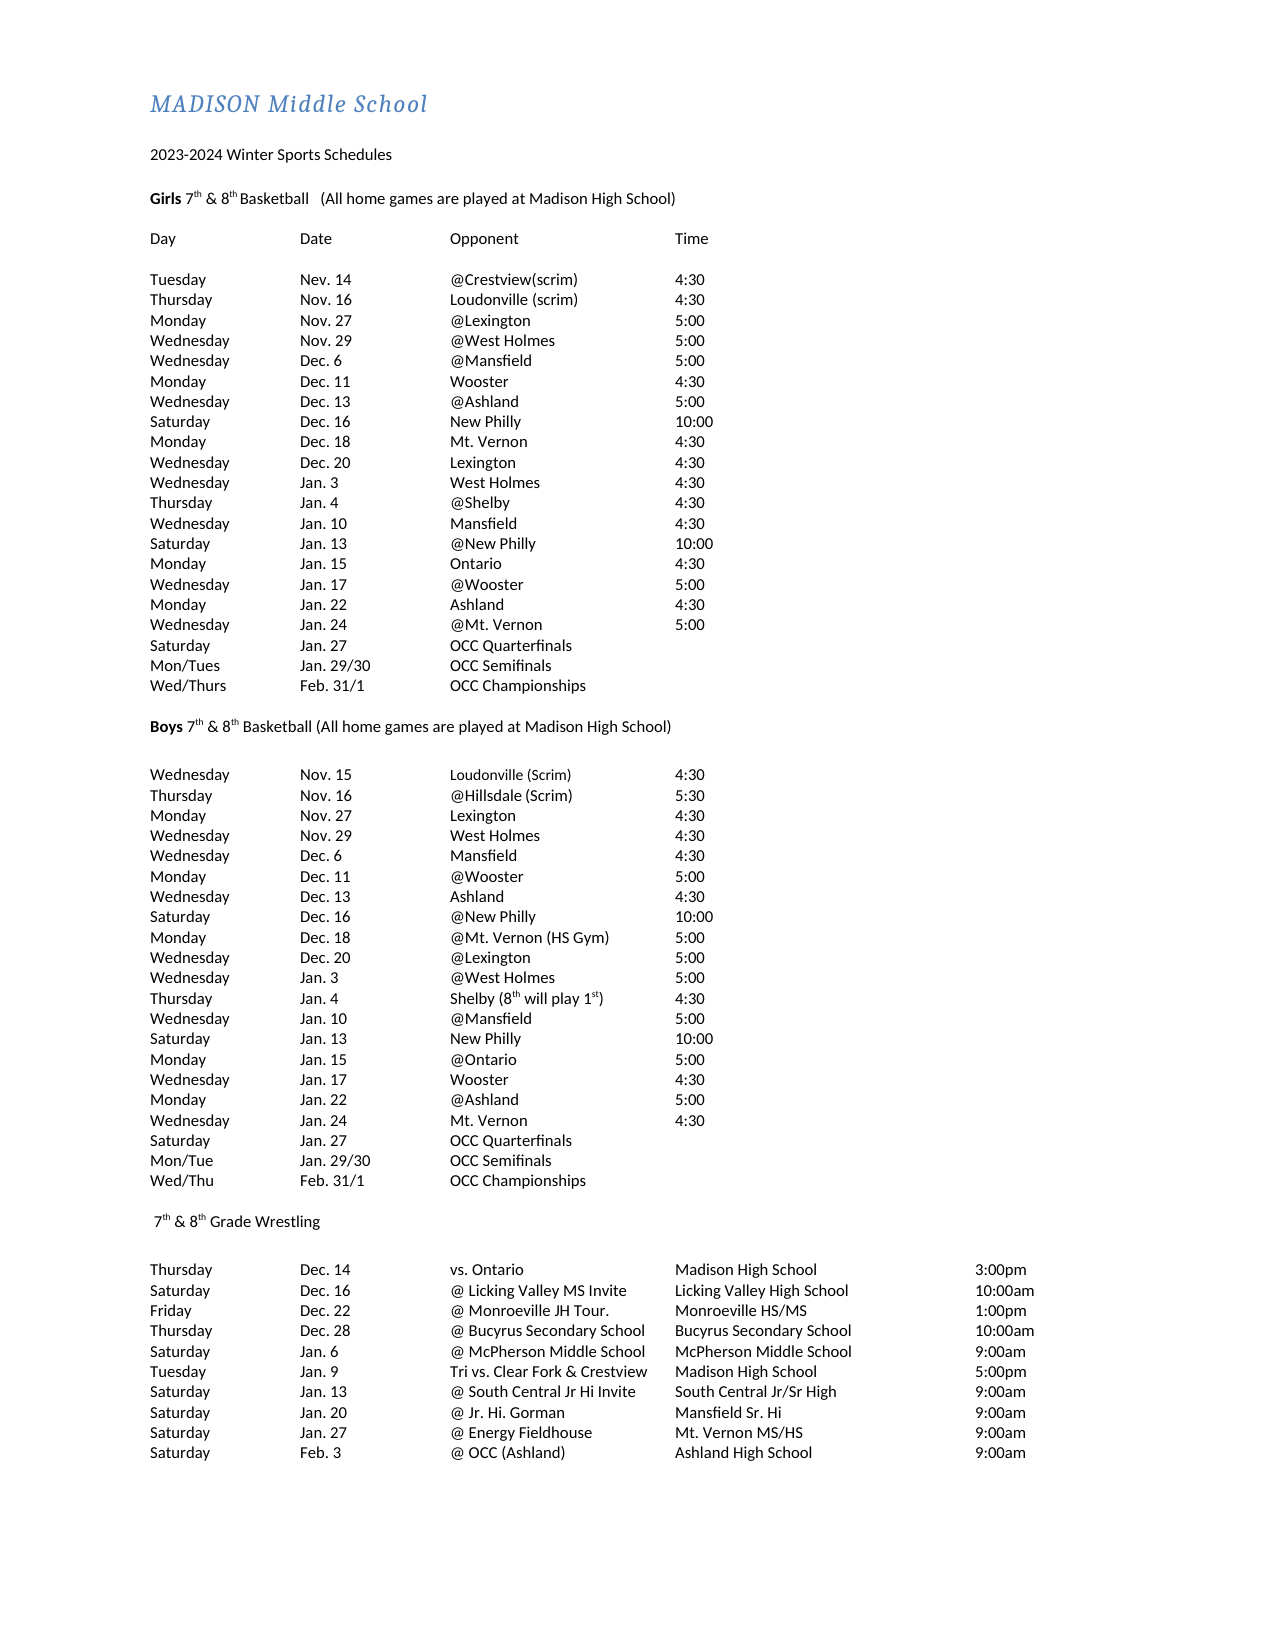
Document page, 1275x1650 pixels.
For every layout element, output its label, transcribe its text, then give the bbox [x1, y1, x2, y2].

text Friday Dec. 22 @ Monroeville JH Tour. Monroeville HS/MS 1:00pm [150, 1300, 1125, 1321]
text Wednesday Dec. 13 Ashland 4:30 [150, 886, 1125, 907]
text Day Date Opponent Time [150, 229, 1125, 249]
text Tuesday Jan. 9 Tri vs. Clear Fork & Crestview Madison High School 5:00pm [150, 1361, 1125, 1382]
text Wednesday Jan. 17 Wooster 4:30 [150, 1069, 1125, 1089]
text Monday Jan. 22 Ashland 4:30 [150, 594, 1125, 614]
text Monday Dec. 11 Wooster 4:30 [150, 371, 1125, 391]
text Thursday Jan. 4 @Shelby 4:30 [150, 493, 1125, 513]
text Wednesday Dec. 20 Lexington 4:30 [150, 452, 1125, 472]
text Wed/Thu Feb. 31/1 OCC Championships [150, 1171, 1125, 1191]
text Monday Dec. 18 Mt. Vernon 4:30 [150, 432, 1125, 452]
text Monday Dec. 11 @Wooster 5:00 [150, 866, 1125, 886]
text Monday Nov. 27 @Lexington 5:00 [150, 310, 1125, 330]
text Mon/Tue Jan. 29/30 OCC Semifinals [150, 1150, 1125, 1171]
text Tuesday Nev. 14 @Crestview(scrim) 4:30 [150, 269, 1125, 289]
text Monday Jan. 15 @Ontario 5:00 [150, 1049, 1125, 1069]
text Saturday Feb. 3 @ OCC (Ashland) Ashland High School 9:00am [150, 1442, 1125, 1463]
subtitle MADISON Middle School [150, 90, 1125, 119]
text Thursday Jan. 4 Shelby (8th will play 1st) 4:30 [150, 988, 1125, 1008]
text Saturday Jan. 13 New Philly 10:00 [150, 1028, 1125, 1049]
text Monday Nov. 27 Lexington 4:30 [150, 805, 1125, 825]
text Saturday Jan. 6 @ McPherson Middle School McPherson Middle School 9:00am [150, 1341, 1125, 1361]
text Saturday Dec. 16 @ Licking Valley MS Invite Licking Valley High School 10:00am [150, 1280, 1125, 1300]
text Wednesday Jan. 10 Mansfield 4:30 [150, 513, 1125, 533]
text Thursday Dec. 28 @ Bucyrus Secondary School Bucyrus Secondary School 10:00am [150, 1321, 1125, 1341]
text Wednesday Jan. 17 @Wooster 5:00 [150, 574, 1125, 594]
text Saturday Jan. 27 @ Energy Fieldhouse Mt. Vernon MS/HS 9:00am [150, 1422, 1125, 1442]
text Saturday Dec. 16 @New Philly 10:00 [150, 907, 1125, 927]
text Saturday Jan. 13 @New Philly 10:00 [150, 533, 1125, 554]
text 2023-2024 Winter Sports Schedules [150, 144, 1125, 164]
text Saturday Jan. 20 @ Jr. Hi. Gorman Mansfield Sr. Hi 9:00am [150, 1402, 1125, 1422]
text Wednesday Jan. 24 Mt. Vernon 4:30 [150, 1110, 1125, 1130]
text Wednesday Jan. 10 @Mansfield 5:00 [150, 1008, 1125, 1028]
text Boys 7th & 8th Basketball (All home games are played at Madison High School) [150, 716, 1125, 736]
text Saturday Dec. 16 New Philly 10:00 [150, 411, 1125, 432]
text Wednesday Nov. 29 @West Holmes 5:00 [150, 330, 1125, 351]
text Thursday Dec. 14 vs. Ontario Madison High School 3:00pm [150, 1260, 1125, 1280]
text Wednesday Jan. 24 @Mt. Vernon 5:00 [150, 614, 1125, 635]
text Wednesday Jan. 3 @West Holmes 5:00 [150, 968, 1125, 988]
text Monday Jan. 15 Ontario 4:30 [150, 554, 1125, 574]
text Saturday Jan. 27 OCC Quarterfinals [150, 635, 1125, 655]
text Wednesday Dec. 6 @Mansfield 5:00 [150, 351, 1125, 371]
text Monday Jan. 22 @Ashland 5:00 [150, 1089, 1125, 1110]
text Monday Dec. 18 @Mt. Vernon (HS Gym) 5:00 [150, 927, 1125, 947]
text Wednesday Dec. 13 @Ashland 5:00 [150, 391, 1125, 411]
text Wednesday Jan. 3 West Holmes 4:30 [150, 472, 1125, 493]
text Saturday Jan. 27 OCC Quarterfinals [150, 1130, 1125, 1150]
text Mon/Tues Jan. 29/30 OCC Semifinals [150, 655, 1125, 676]
text Wed/Thurs Feb. 31/1 OCC Championships [150, 676, 1125, 696]
text Wednesday Nov. 29 West Holmes 4:30 [150, 825, 1125, 846]
text Girls 7th & 8th Basketball (All home games are played at Madison High School) [150, 188, 1125, 208]
text Thursday Nov. 16 @Hillsdale (Scrim) 5:30 [150, 785, 1125, 805]
text Wednesday Dec. 6 Mansfield 4:30 [150, 846, 1125, 866]
text 7th & 8th Grade Wrestling [150, 1211, 1125, 1232]
text Wednesday Nov. 15 Loudonville (Scrim) 4:30 [150, 764, 1125, 785]
text Wednesday Dec. 20 @Lexington 5:00 [150, 947, 1125, 968]
text Thursday Nov. 16 Loudonville (scrim) 4:30 [150, 289, 1125, 310]
text Saturday Jan. 13 @ South Central Jr Hi Invite South Central Jr/Sr High 9:00am [150, 1382, 1125, 1402]
